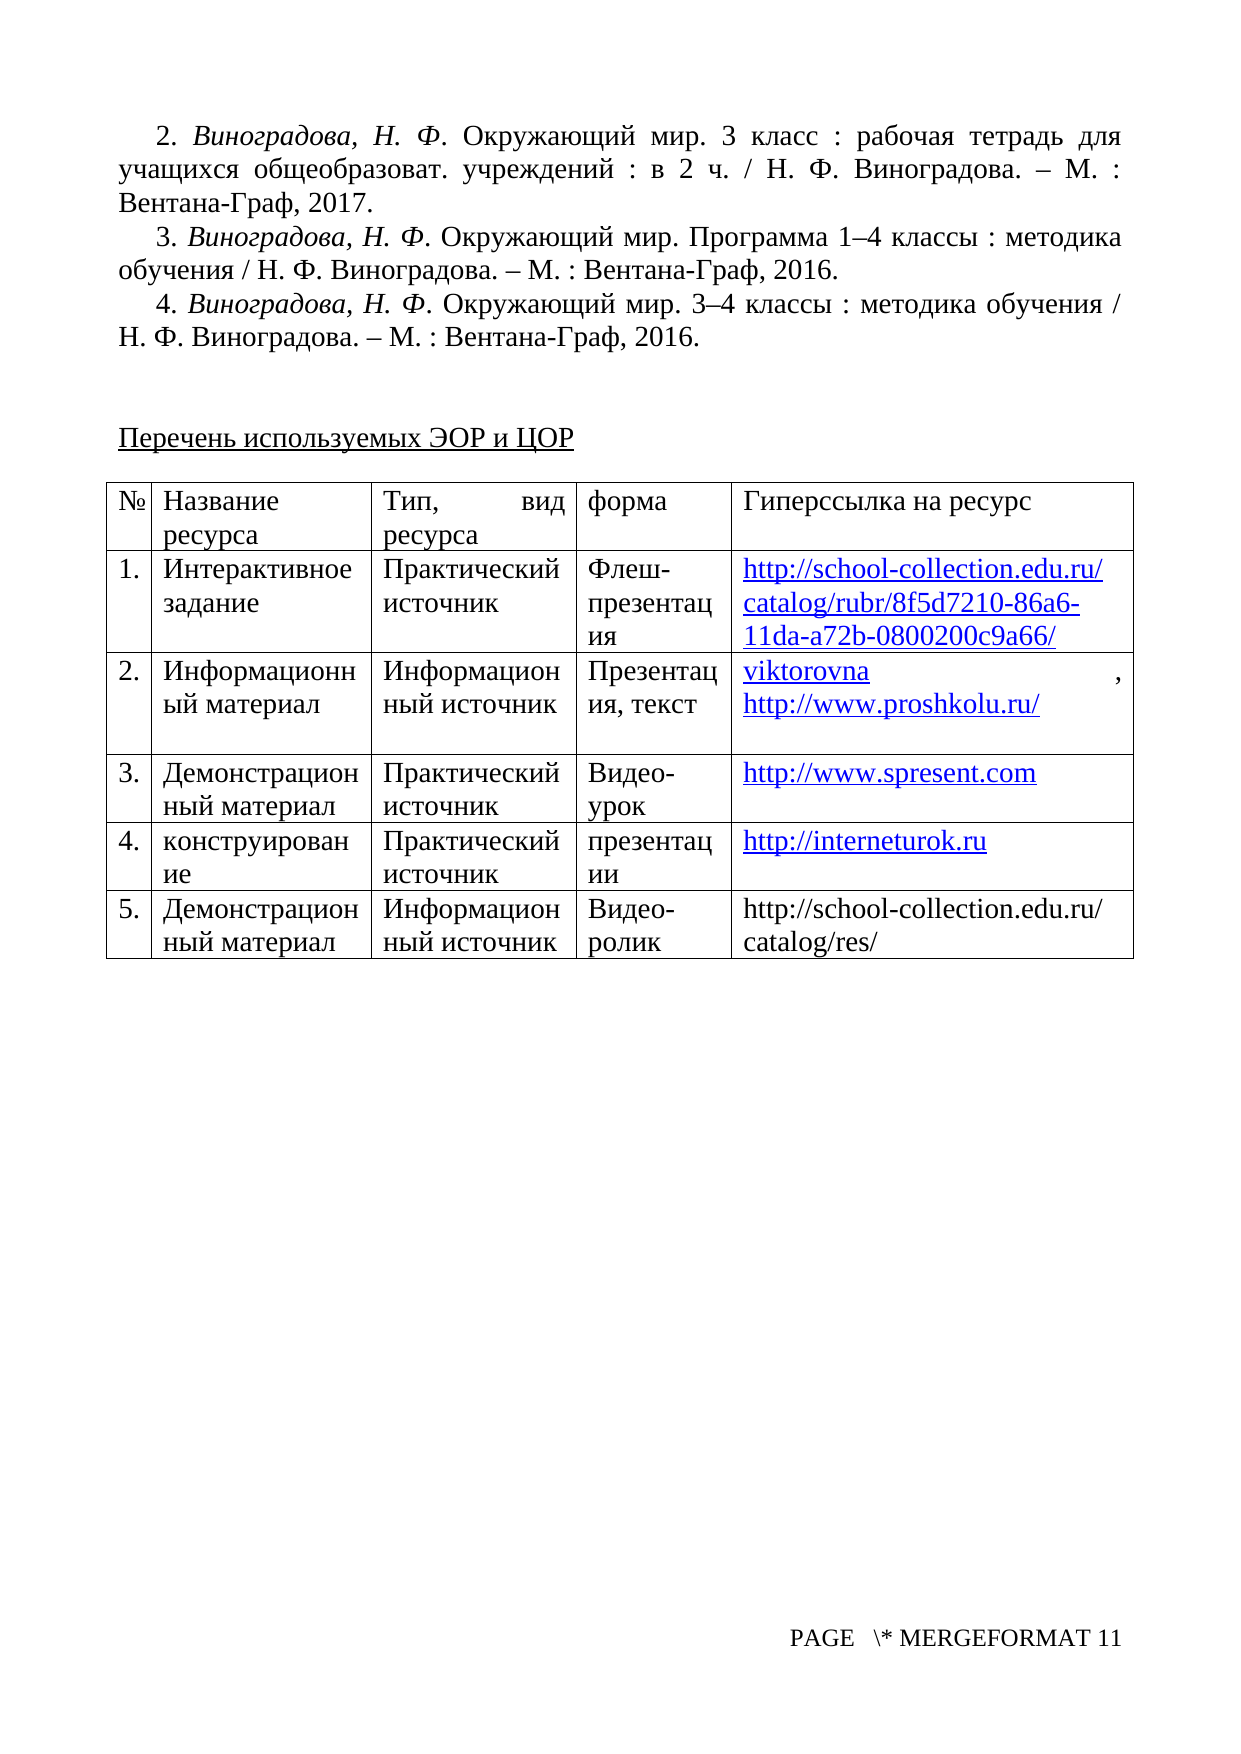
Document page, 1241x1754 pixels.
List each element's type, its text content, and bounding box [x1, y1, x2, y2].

text Перечень используемых ЭOP и ЦОР [118, 420, 1122, 453]
table_cell viktorovna , http://www.proshkolu.ru/ [732, 653, 1133, 754]
text 4. Виноградова, Н. Ф. Окружающий мир. 3–4 классы : методика обучения / Н. Ф. Виноградова. – М. : Вентана-Граф, 2016. [118, 286, 1122, 353]
table_cell Информационный материал [152, 653, 371, 754]
table_cell Практический источник [372, 551, 576, 652]
table_cell 4. [107, 823, 151, 890]
table_cell Демонстрационный материал [152, 755, 371, 822]
table_cell Демонстрационный материал [152, 891, 371, 958]
table_cell http://school-collection.edu.ru/catalog/res/ [732, 891, 1133, 958]
table_cell Интерактивное задание [152, 551, 371, 652]
text 3. Виноградова, Н. Ф. Окружающий мир. Программа 1–4 классы : методика обучения / Н. Ф. Виноградова. – М. : Вентана-Граф, 2016. [118, 219, 1122, 286]
table_header форма [577, 483, 731, 550]
table_cell Информационный источник [372, 653, 576, 754]
table_header № [107, 483, 151, 550]
table_cell презентации [577, 823, 731, 890]
table_cell 3. [107, 755, 151, 822]
table_header Гиперссылка на ресурс [732, 483, 1133, 550]
table_cell Видео-ролик [577, 891, 731, 958]
table_cell конструирование [152, 823, 371, 890]
table_cell Флеш-презентация [577, 551, 731, 652]
table_cell Практический источник [372, 755, 576, 822]
text 2. Виноградова, Н. Ф. Окружающий мир. 3 класс : рабочая тетрадь для учащихся общеобразоват. учреждений : в 2 ч. / Н. Ф. Виноградова. – М. : Вентана-Граф, 2017. [118, 118, 1122, 219]
table_cell Презентация, текст [577, 653, 731, 754]
table_cell 5. [107, 891, 151, 958]
table_header Название ресурса [152, 483, 371, 550]
table_cell http://school-collection.edu.ru/catalog/rubr/8f5d7210-86a6-11da-a72b-0800200c9a66/ [732, 551, 1133, 652]
table_cell http://interneturok.ru [732, 823, 1133, 890]
table_cell Информационный источник [372, 891, 576, 958]
table_cell Практический источник [372, 823, 576, 890]
table_cell http://www.spresent.com [732, 755, 1133, 822]
table_cell 1. [107, 551, 151, 652]
table_cell Видео-урок [577, 755, 731, 822]
table_header Тип, вид ресурса [372, 483, 576, 550]
table_cell 2. [107, 653, 151, 754]
